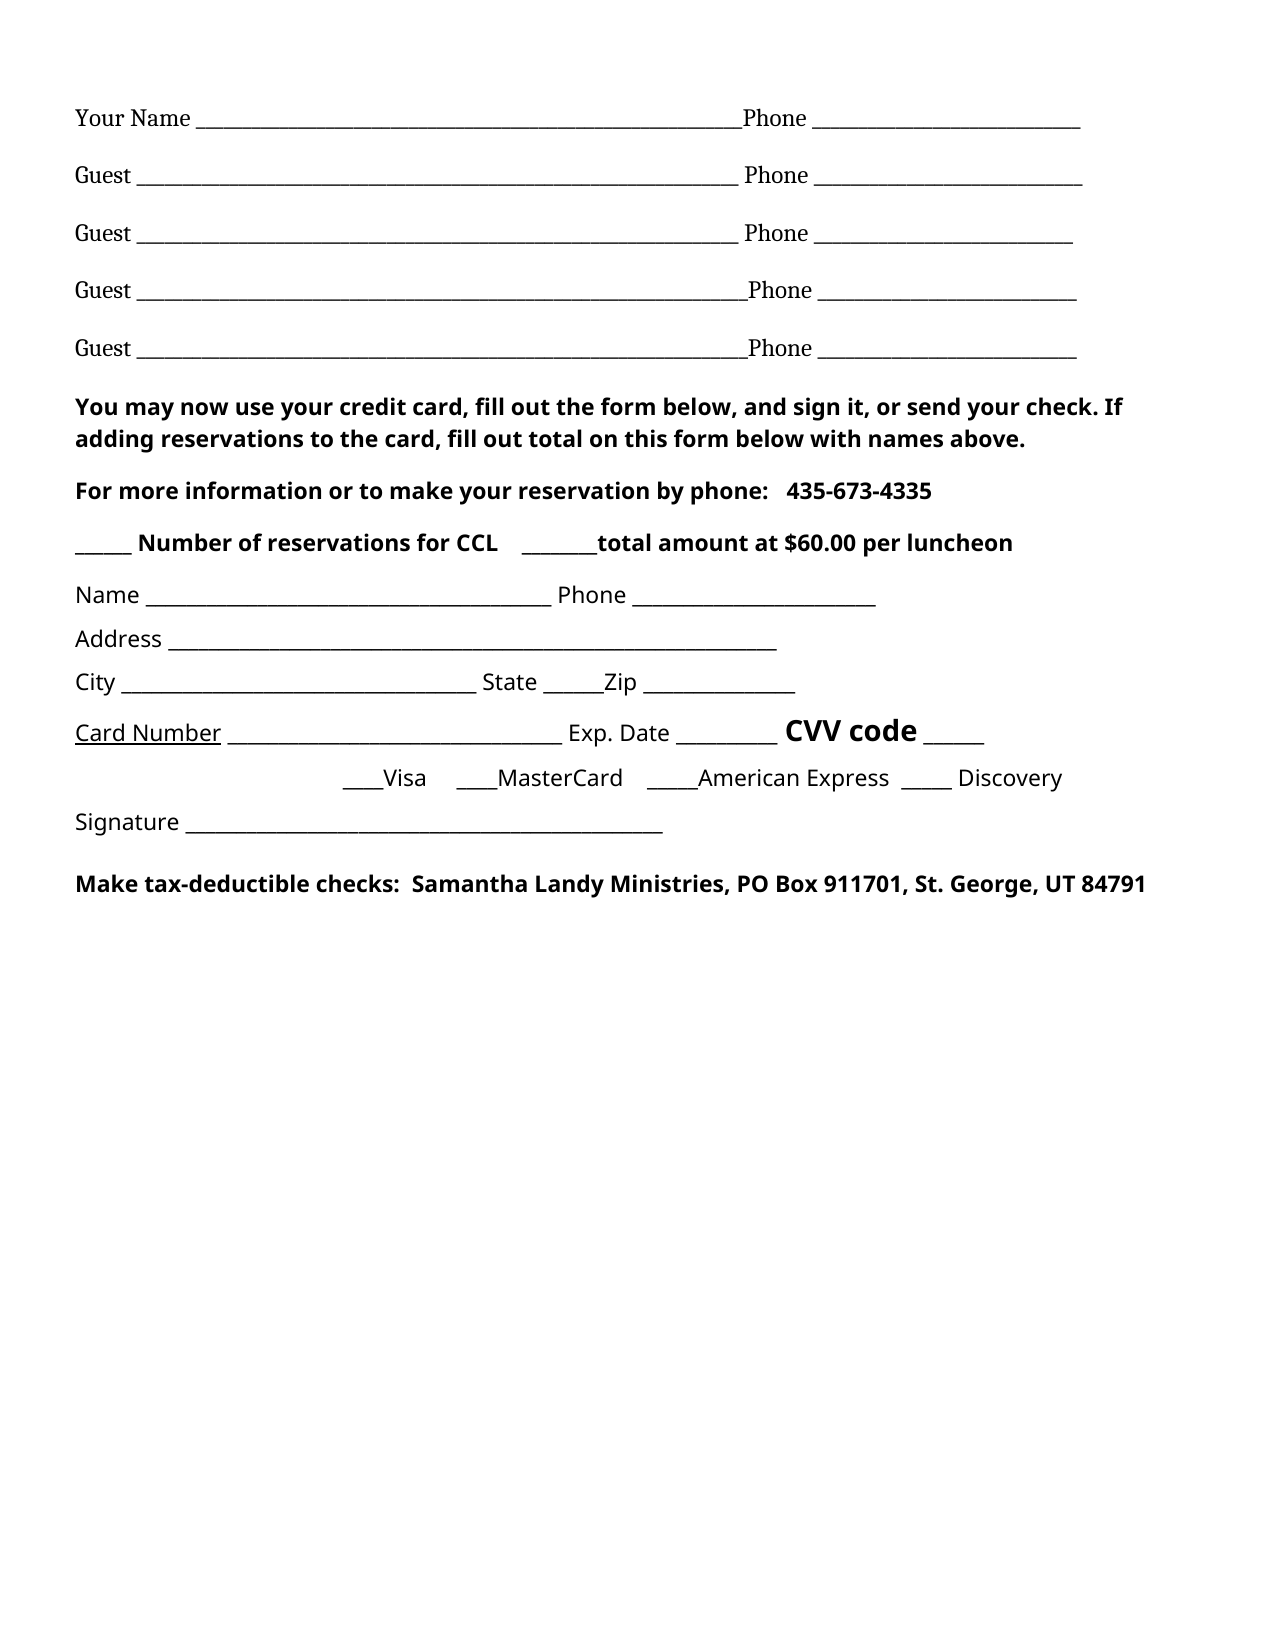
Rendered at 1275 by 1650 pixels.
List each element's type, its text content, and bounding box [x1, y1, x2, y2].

text Signature _______________________________________________ [75, 806, 1200, 837]
text Your Name ___________________________________________________________Phone _____________________________ [75, 104, 1200, 132]
text Make tax-deductible checks: Samantha Landy Ministries, PO Box 911701, St. George, UT 84791 [75, 868, 1200, 900]
text Address ____________________________________________________________ [75, 622, 1200, 654]
text Guest __________________________________________________________________Phone ____________________________ [75, 276, 1200, 305]
text ____Visa ____MasterCard _____American Express _____ Discovery [75, 762, 1200, 793]
text Card Number _________________________________ Exp. Date __________ CVV code ______ [75, 710, 1200, 750]
text City ___________________________________ State ______Zip _______________ [75, 666, 1200, 697]
text Guest _________________________________________________________________ Phone _____________________________ [75, 161, 1200, 190]
text For more information or to make your reservation by phone: 435-673-4335 [75, 474, 1200, 506]
text Guest __________________________________________________________________Phone ____________________________ [75, 334, 1200, 362]
text ______ Number of reservations for CCL ________total amount at $60.00 per luncheon [75, 527, 1200, 558]
text Guest _________________________________________________________________ Phone ____________________________ [75, 219, 1200, 247]
text You may now use your credit card, fill out the form below, and sign it, or send your check. If adding reservations to the card, fill out total on this form below with names above. [75, 391, 1200, 454]
text Name ________________________________________ Phone ________________________ [75, 579, 1200, 610]
